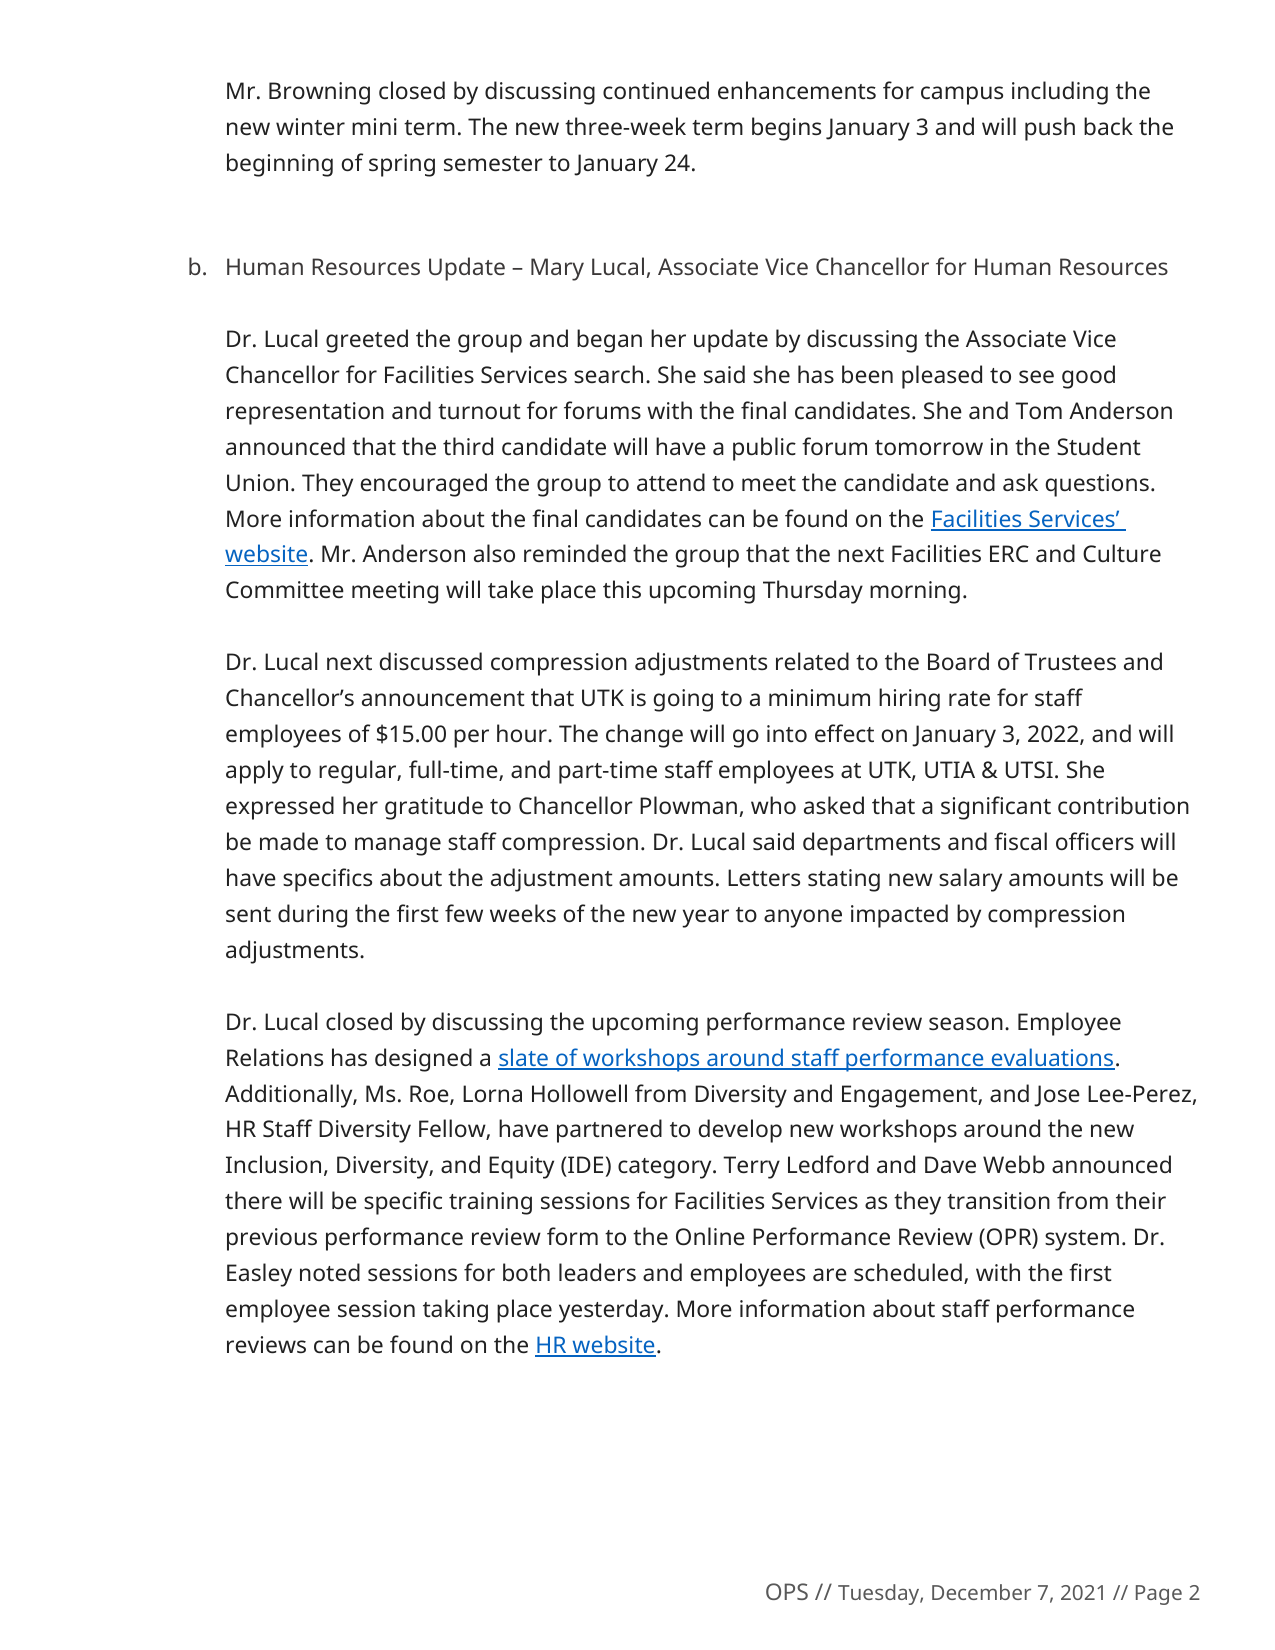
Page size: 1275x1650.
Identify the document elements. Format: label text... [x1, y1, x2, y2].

list Dr. Lucal next discussed compression adjustments related to the Board of Trustees and Chancellor’s announcement that UTK is going to a minimum hiring rate for staff employees of $15.00 per hour. The change will go into effect on January 3, 2022, and will apply to regular, full-time, and part-time staff employees at UTK, UTIA & UTSI. She expressed her gratitude to Chancellor Plowman, who asked that a significant contribution be made to manage staff compression. Dr. Lucal said departments and fiscal officers will have specifics about the adjustment amounts. Letters stating new salary amounts will be sent during the first few weeks of the new year to anyone impacted by compression adjustments. [225, 646, 1200, 965]
list Human Resources Update – Mary Lucal, Associate Vice Chancellor for Human Resources [187, 251, 1200, 282]
list Dr. Lucal closed by discussing the upcoming performance review season. Employee Relations has designed a slate of workshops around staff performance evaluations. Additionally, Ms. Roe, Lorna Hollowell from Diversity and Engagement, and Jose Lee-Perez, HR Staff Diversity Fellow, have partnered to develop new workshops around the new Inclusion, Diversity, and Equity (IDE) category. Terry Ledford and Dave Webb announced there will be specific training sessions for Facilities Services as they transition from their previous performance review form to the Online Performance Review (OPR) system. Dr. Easley noted sessions for both leaders and employees are scheduled, with the first employee session taking place yesterday. More information about staff performance reviews can be found on the HR website. [225, 1006, 1200, 1360]
list Dr. Lucal greeted the group and began her update by discussing the Associate Vice Chancellor for Facilities Services search. She said she has been pleased to see good representation and turnout for forums with the final candidates. She and Tom Anderson announced that the third candidate will have a public forum tomorrow in the Student Union. They encouraged the group to attend to meet the candidate and ask questions. More information about the final candidates can be found on the Facilities Services’ website. Mr. Anderson also reminded the group that the next Facilities ERC and Culture Committee meeting will take place this upcoming Thursday morning. [225, 323, 1200, 606]
list Mr. Browning closed by discussing continued enhancements for campus including the new winter mini term. The new three-week term begins January 3 and will push back the beginning of spring semester to January 24. [225, 75, 1200, 178]
